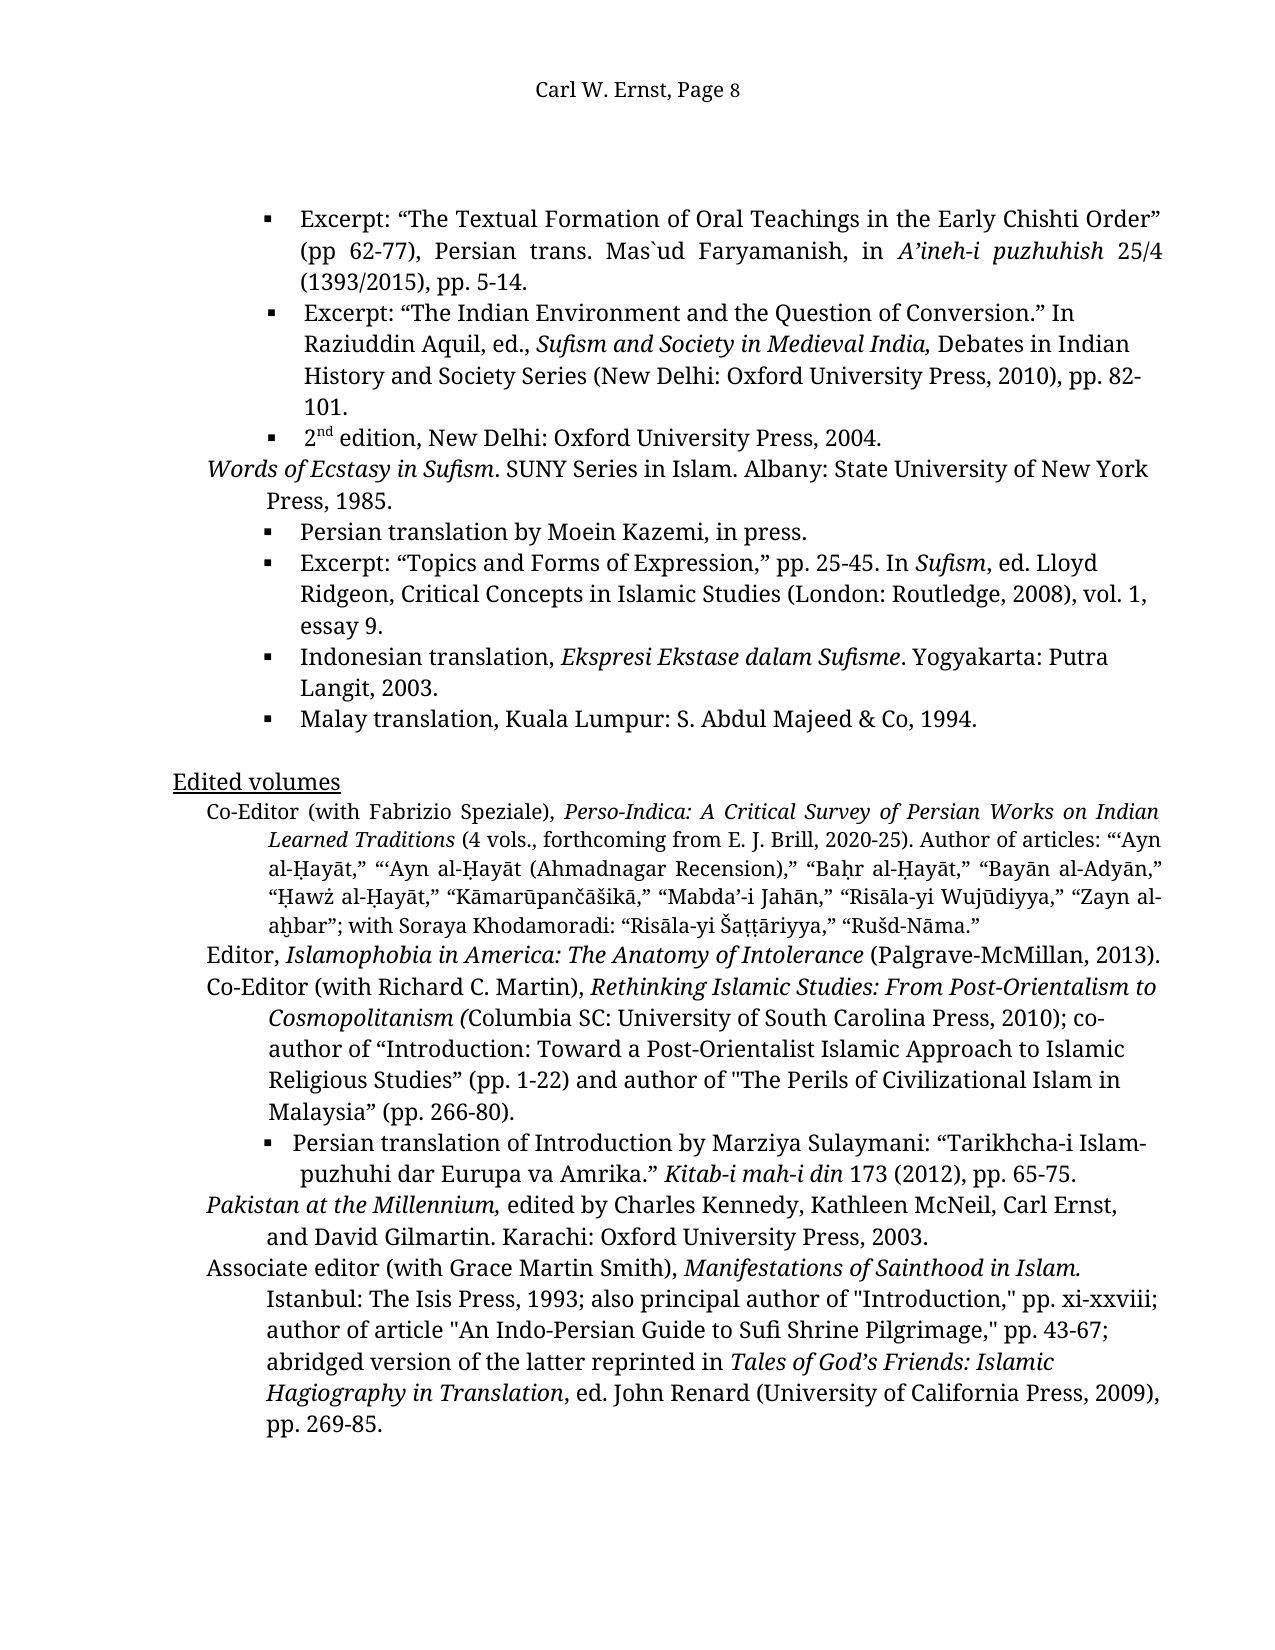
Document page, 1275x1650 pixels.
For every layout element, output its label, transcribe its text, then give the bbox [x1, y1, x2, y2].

text Edited volumes [172, 766, 1162, 797]
list Indonesian translation, Ekspresi Ekstase dalam Sufisme. Yogyakarta: Putra Langit, 2003. [262, 641, 1162, 703]
list Excerpt: “The Indian Environment and the Question of Conversion.” In Raziuddin Aquil, ed., Sufism and Society in Medieval India, Debates in Indian History and Society Series (New Delhi: Oxford University Press, 2010), pp. 82-101. [266, 297, 1162, 422]
list Persian translation by Moein Kazemi, in press. [262, 516, 1162, 547]
text Co-Editor (with Fabrizio Speziale), Perso-Indica: A Critical Survey of Persian Works on Indian Learned Traditions (4 vols., forthcoming from E. J. Brill, 2020-25). Author of articles: “‘Ayn al-Ḥayāt,” “‘Ayn al-Ḥayāt (Ahmadnagar Recension),” “Baḥr al-Ḥayāt,” “Bayān al-Adyān,” “Ḥawż al-Ḥayāt,” “Kāmarūpančāšikā,” “Mabda’-i Jahān,” “Risāla-yi Wujūdiyya,” “Zayn al-aḫbar”; with Soraya Khodamoradi: “Risāla-yi Šaṭṭāriyya,” “Rušd-Nāma.” [206, 797, 1162, 939]
text Associate editor (with Grace Martin Smith), Manifestations of Sainthood in Islam. Istanbul: The Isis Press, 1993; also principal author of "Introduction," pp. xi-xxviii; author of article "An Indo-Persian Guide to Sufi Shrine Pilgrimage," pp. 43-67; abridged version of the latter reprinted in Tales of God’s Friends: Islamic Hagiography in Translation, ed. John Renard (University of California Press, 2009), pp. 269-85. [206, 1252, 1162, 1439]
list Excerpt: “Topics and Forms of Expression,” pp. 25-45. In Sufism, ed. Lloyd Ridgeon, Critical Concepts in Islamic Studies (London: Routledge, 2008), vol. 1, essay 9. [262, 547, 1162, 641]
list 2nd edition, New Delhi: Oxford University Press, 2004. [266, 422, 1162, 453]
list Excerpt: “The Textual Formation of Oral Teachings in the Early Chishti Order” (pp 62-77), Persian trans. Mas`ud Faryamanish, in A’ineh-i puzhuhish 25/4 (1393/2015), pp. 5-14. [262, 203, 1162, 297]
list Persian translation of Introduction by Marziya Sulaymani: “Tarikhcha-i Islam-puzhuhi dar Eurupa va Amrika.” Kitab-i mah-i din 173 (2012), pp. 65-75. [262, 1127, 1162, 1189]
text Co-Editor (with Richard C. Martin), Rethinking Islamic Studies: From Post-Orientalism to Cosmopolitanism (Columbia SC: University of South Carolina Press, 2010); co-author of “Introduction: Toward a Post-Orientalist Islamic Approach to Islamic Religious Studies” (pp. 1-22) and author of "The Perils of Civilizational Islam in Malaysia” (pp. 266-80). [206, 971, 1162, 1127]
text Words of Ecstasy in Sufism. SUNY Series in Islam. Albany: State University of New York Press, 1985. [206, 453, 1162, 516]
text Editor, Islamophobia in America: The Anatomy of Intolerance (Palgrave-McMillan, 2013). [206, 939, 1162, 971]
text Pakistan at the Millennium, edited by Charles Kennedy, Kathleen McNeil, Carl Ernst, and David Gilmartin. Karachi: Oxford University Press, 2003. [206, 1189, 1162, 1252]
list Malay translation, Kuala Lumpur: S. Abdul Majeed & Co, 1994. [262, 703, 1162, 735]
